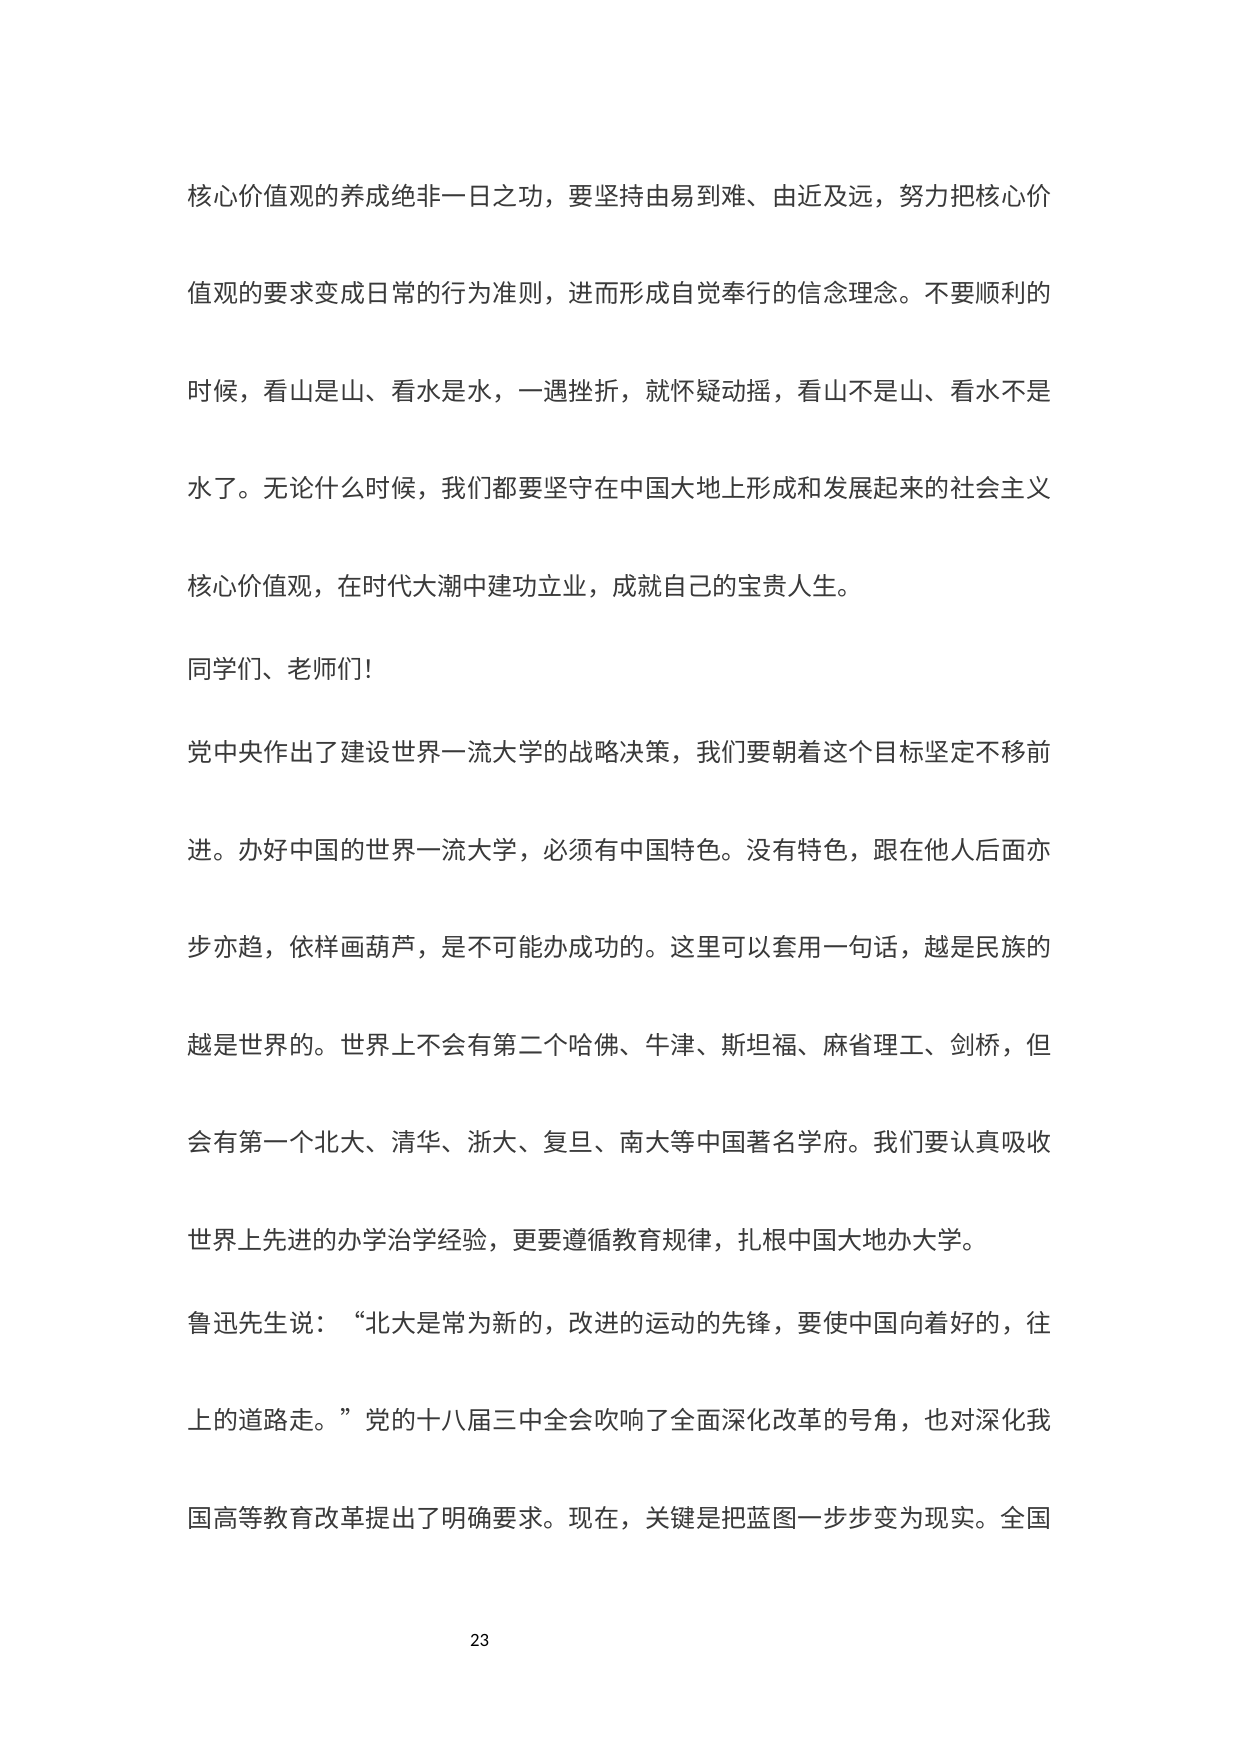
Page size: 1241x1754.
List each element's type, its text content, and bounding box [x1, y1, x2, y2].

text 核心价值观的养成绝非一日之功，要坚持由易到难、由近及远，努力把核心价值观的要求变成日常的行为准则，进而形成自觉奉行的信念理念。不要顺利的时候，看山是山、看水是水，一遇挫折，就怀疑动摇，看山不是山、看水不是水了。无论什么时候，我们都要坚守在中国大地上形成和发展起来的社会主义核心价值观，在时代大潮中建功立业，成就自己的宝贵人生。 [187, 162, 1053, 617]
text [187, 1289, 1053, 1549]
text 同学们、老师们！ [187, 635, 1053, 700]
text 党中央作出了建设世界一流大学的战略决策，我们要朝着这个目标坚定不移前进。办好中国的世界一流大学，必须有中国特色。没有特色，跟在他人后面亦步亦趋，依样画葫芦，是不可能办成功的。这里可以套用一句话，越是民族的越是世界的。世界上不会有第二个哈佛、牛津、斯坦福、麻省理工、剑桥，但会有第一个北大、清华、浙大、复旦、南大等中国著名学府。我们要认真吸收世界上先进的办学治学经验，更要遵循教育规律，扎根中国大地办大学。 [187, 718, 1053, 1271]
